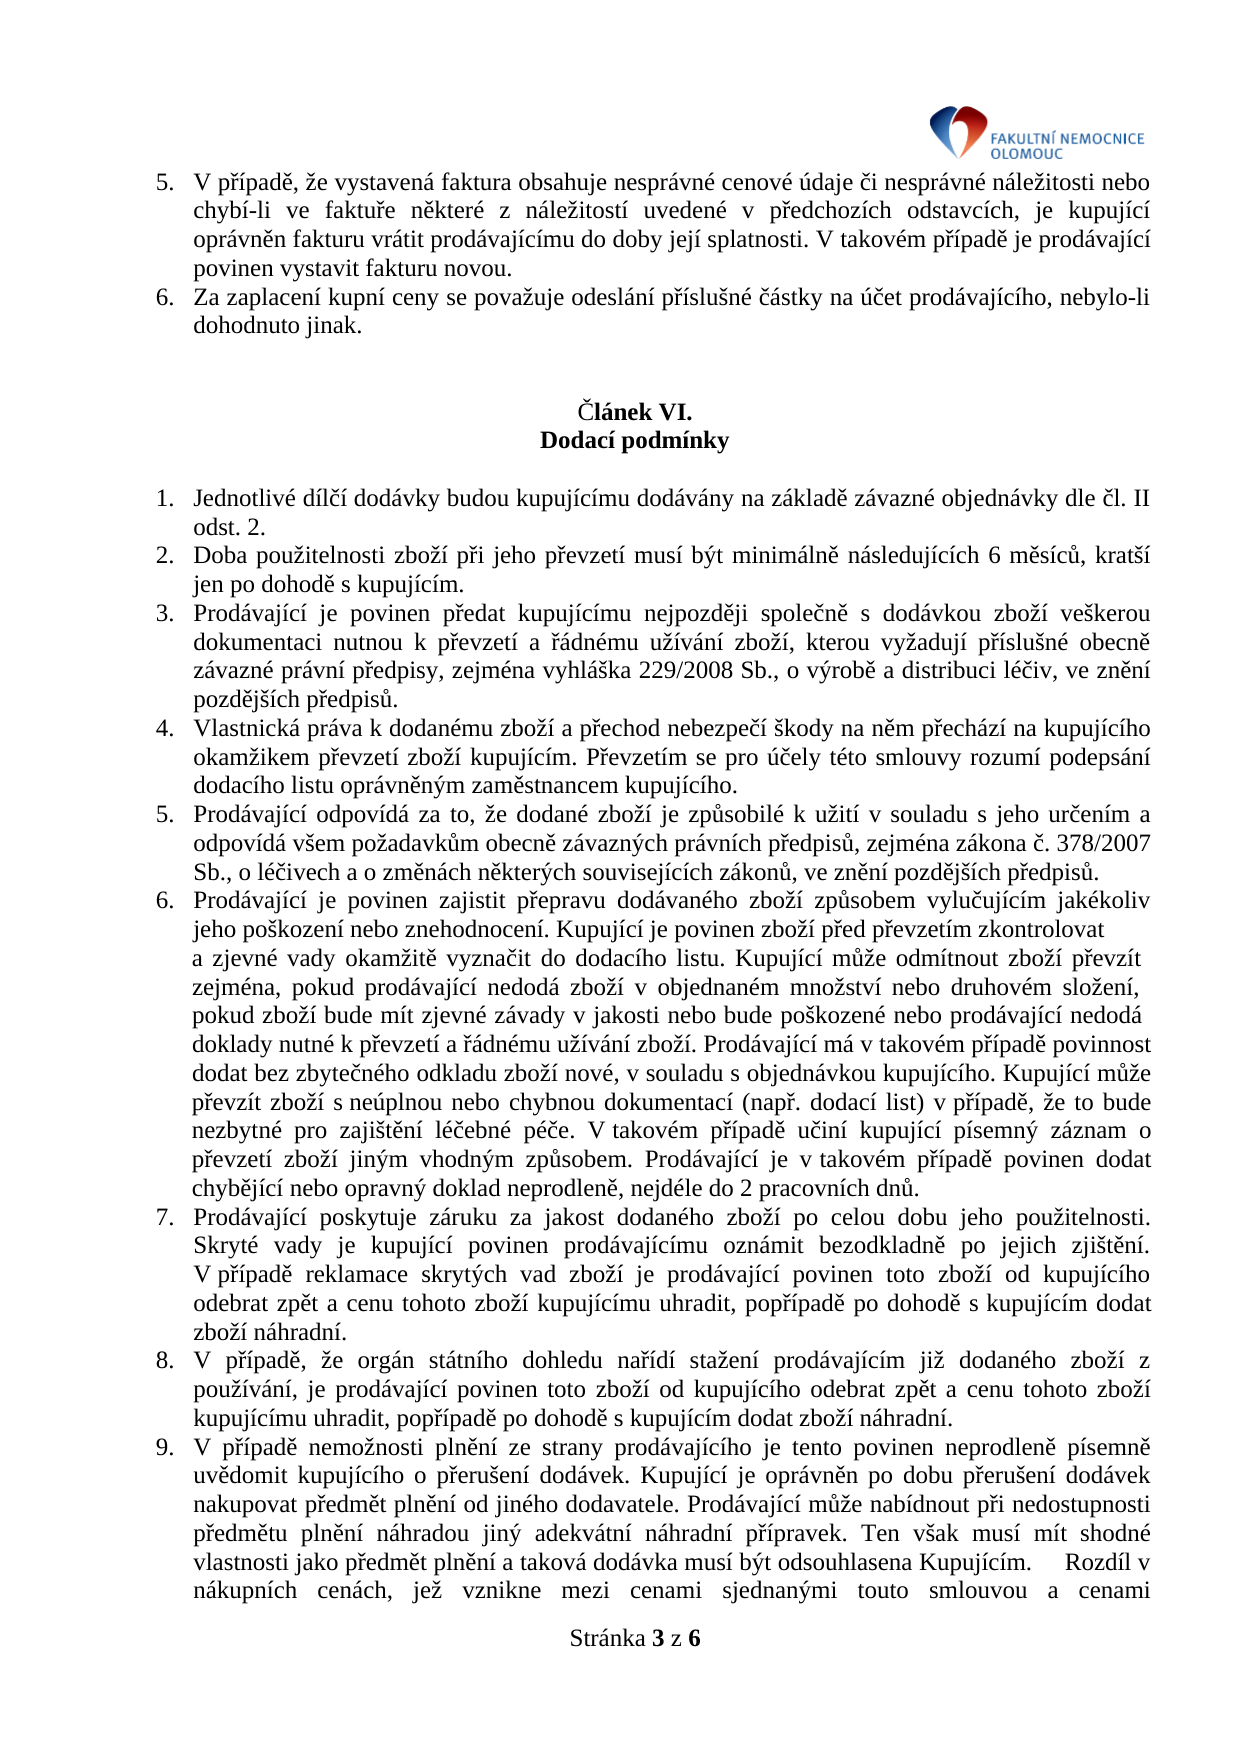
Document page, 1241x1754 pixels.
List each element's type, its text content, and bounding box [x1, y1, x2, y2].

list Vlastnická práva k dodanému zboží a přechod nebezpečí škody na něm přechází na kupujícího okamžikem převzetí zboží kupujícím. Převzetím se pro účely této smlouvy rozumí podepsání dodacího listu oprávněným zaměstnancem kupujícího. [156, 713, 1152, 799]
list Prodávající je povinen zajistit přepravu dodávaného zboží způsobem vylučujícím jakékoliv jeho poškození nebo znehodnocení. Kupující je povinen zboží před převzetím zkontrolovat [156, 885, 1152, 943]
list Prodávající odpovídá za to, že dodané zboží je způsobilé k užití v souladu s jeho určením a odpovídá všem požadavkům obecně závazných právních předpisů, zejména zákona č. 378/2007 Sb., o léčivech a o změnách některých souvisejících zákonů, ve znění pozdějších předpisů. [156, 799, 1152, 885]
list Za zaplacení kupní ceny se považuje odeslání příslušné částky na účet prodávajícího, nebylo-li dohodnuto jinak. [156, 282, 1152, 339]
text Dodací podmínky [118, 425, 1152, 454]
list V případě, že vystavená faktura obsahuje nesprávné cenové údaje či nesprávné náležitosti nebo chybí-li ve faktuře některé z náležitostí uvedené v předchozích odstavcích, je kupující oprávněn fakturu vrátit prodávajícímu do doby její splatnosti. V takovém případě je prodávající povinen vystavit fakturu novou. [156, 167, 1152, 282]
list V případě, že orgán státního dohledu nařídí stažení prodávajícím již dodaného zboží z používání, je prodávající povinen toto zboží od kupujícího odebrat zpět a cenu tohoto zboží kupujícímu uhradit, popřípadě po dohodě s kupujícím dodat zboží náhradní. [156, 1345, 1152, 1432]
list Jednotlivé dílčí dodávky budou kupujícímu dodávány na základě závazné objednávky dle čl. II odst. 2. [156, 483, 1152, 540]
text a zjevné vady okamžitě vyznačit do dodacího listu. Kupující může odmítnout zboží převzít zejména, pokud prodávající nedodá zboží v objednaném množství nebo druhovém složení, pokud zboží bude mít zjevné závady v jakosti nebo bude poškozené nebo prodávající nedodá doklady nutné k převzetí a řádnému užívání zboží. Prodávající má v takovém případě povinnost dodat bez zbytečného odkladu zboží nové, v souladu s objednávkou kupujícího. Kupující může převzít zboží s neúplnou nebo chybnou dokumentací (např. dodací list) v případě, že to bude nezbytné pro zajištění léčebné péče. V takovém případě učiní kupující písemný záznam o převzetí zboží jiným vhodným způsobem. Prodávající je v takovém případě povinen dodat chybějící nebo opravný doklad neprodleně, nejdéle do 2 pracovních dnů. [192, 943, 1152, 1202]
picture [921, 102, 1152, 167]
list Prodávající je povinen předat kupujícímu nejpozději společně s dodávkou zboží veškerou dokumentaci nutnou k převzetí a řádnému užívání zboží, kterou vyžadují příslušné obecně závazné právní předpisy, zejména vyhláška 229/2008 Sb., o výrobě a distribuci léčiv, ve znění pozdějších předpisů. [156, 598, 1152, 713]
list Prodávající poskytuje záruku za jakost dodaného zboží po celou dobu jeho použitelnosti. Skryté vady je kupující povinen prodávajícímu oznámit bezodkladně po jejich zjištění. V případě reklamace skrytých vad zboží je prodávající povinen toto zboží od kupujícího odebrat zpět a cenu tohoto zboží kupujícímu uhradit, popřípadě po dohodě s kupujícím dodat zboží náhradní. [156, 1202, 1152, 1345]
list Doba použitelnosti zboží při jeho převzetí musí být minimálně následujících 6 měsíců, kratší jen po dohodě s kupujícím. [156, 540, 1152, 598]
text Článek VI. [118, 397, 1152, 425]
